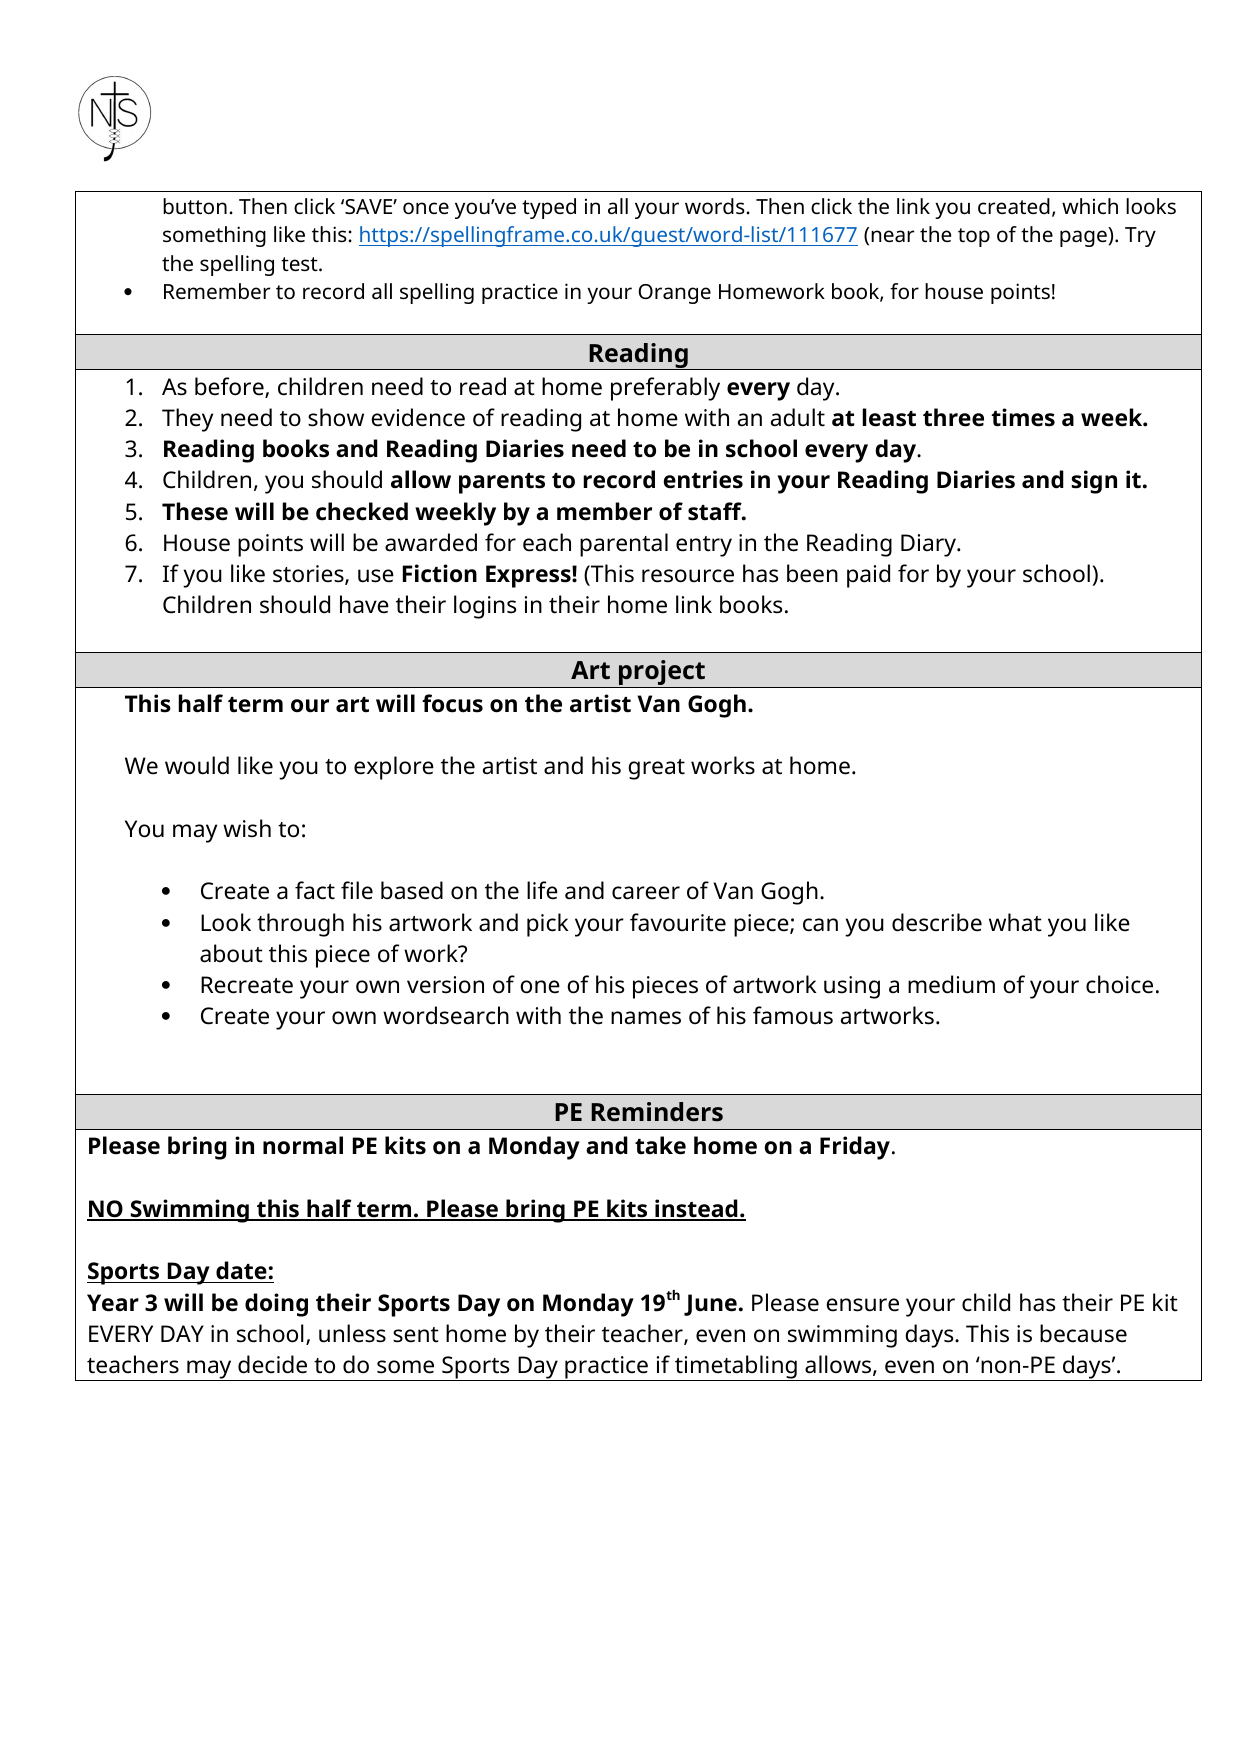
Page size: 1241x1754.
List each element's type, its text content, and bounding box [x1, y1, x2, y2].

picture [75, 73, 155, 163]
table_cell PE Reminders [76, 1095, 1201, 1129]
table_cell As before, children need to read at home preferably every day. They need to show evidence of reading at home with an adult at least three times a week. Reading books and Reading Diaries need to be in school every day. Children, you should allow parents to record entries in your Reading Diaries and sign it. These will be checked weekly by a member of staff. House points will be awarded for each parental entry in the Reading Diary. If you like stories, use Fiction Express! (This resource has been paid for by your school). Children should have their logins in their home link books. [76, 370, 1201, 652]
table_cell Please bring in normal PE kits on a Monday and take home on a Friday. NO Swimming this half term. Please bring PE kits instead. Sports Day date: Year 3 will be doing their Sports Day on Monday 19th June. Please ensure your child has their PE kit EVERY DAY in school, unless sent home by their teacher, even on swimming days. This is because teachers may decide to do some Sports Day practice if timetabling allows, even on ‘non-PE days’. [76, 1130, 1201, 1380]
table_cell This half term our art will focus on the artist Van Gogh. We would like you to explore the artist and his great works at home. You may wish to: Create a fact file based on the life and career of Van Gogh. Look through his artwork and pick your favourite piece; can you describe what you like about this piece of work? Recreate your own version of one of his pieces of artwork using a medium of your choice. Create your own wordsearch with the names of his famous artworks. [76, 688, 1201, 1094]
table_cell Art project [76, 653, 1201, 687]
table_cell Reading [76, 335, 1201, 369]
